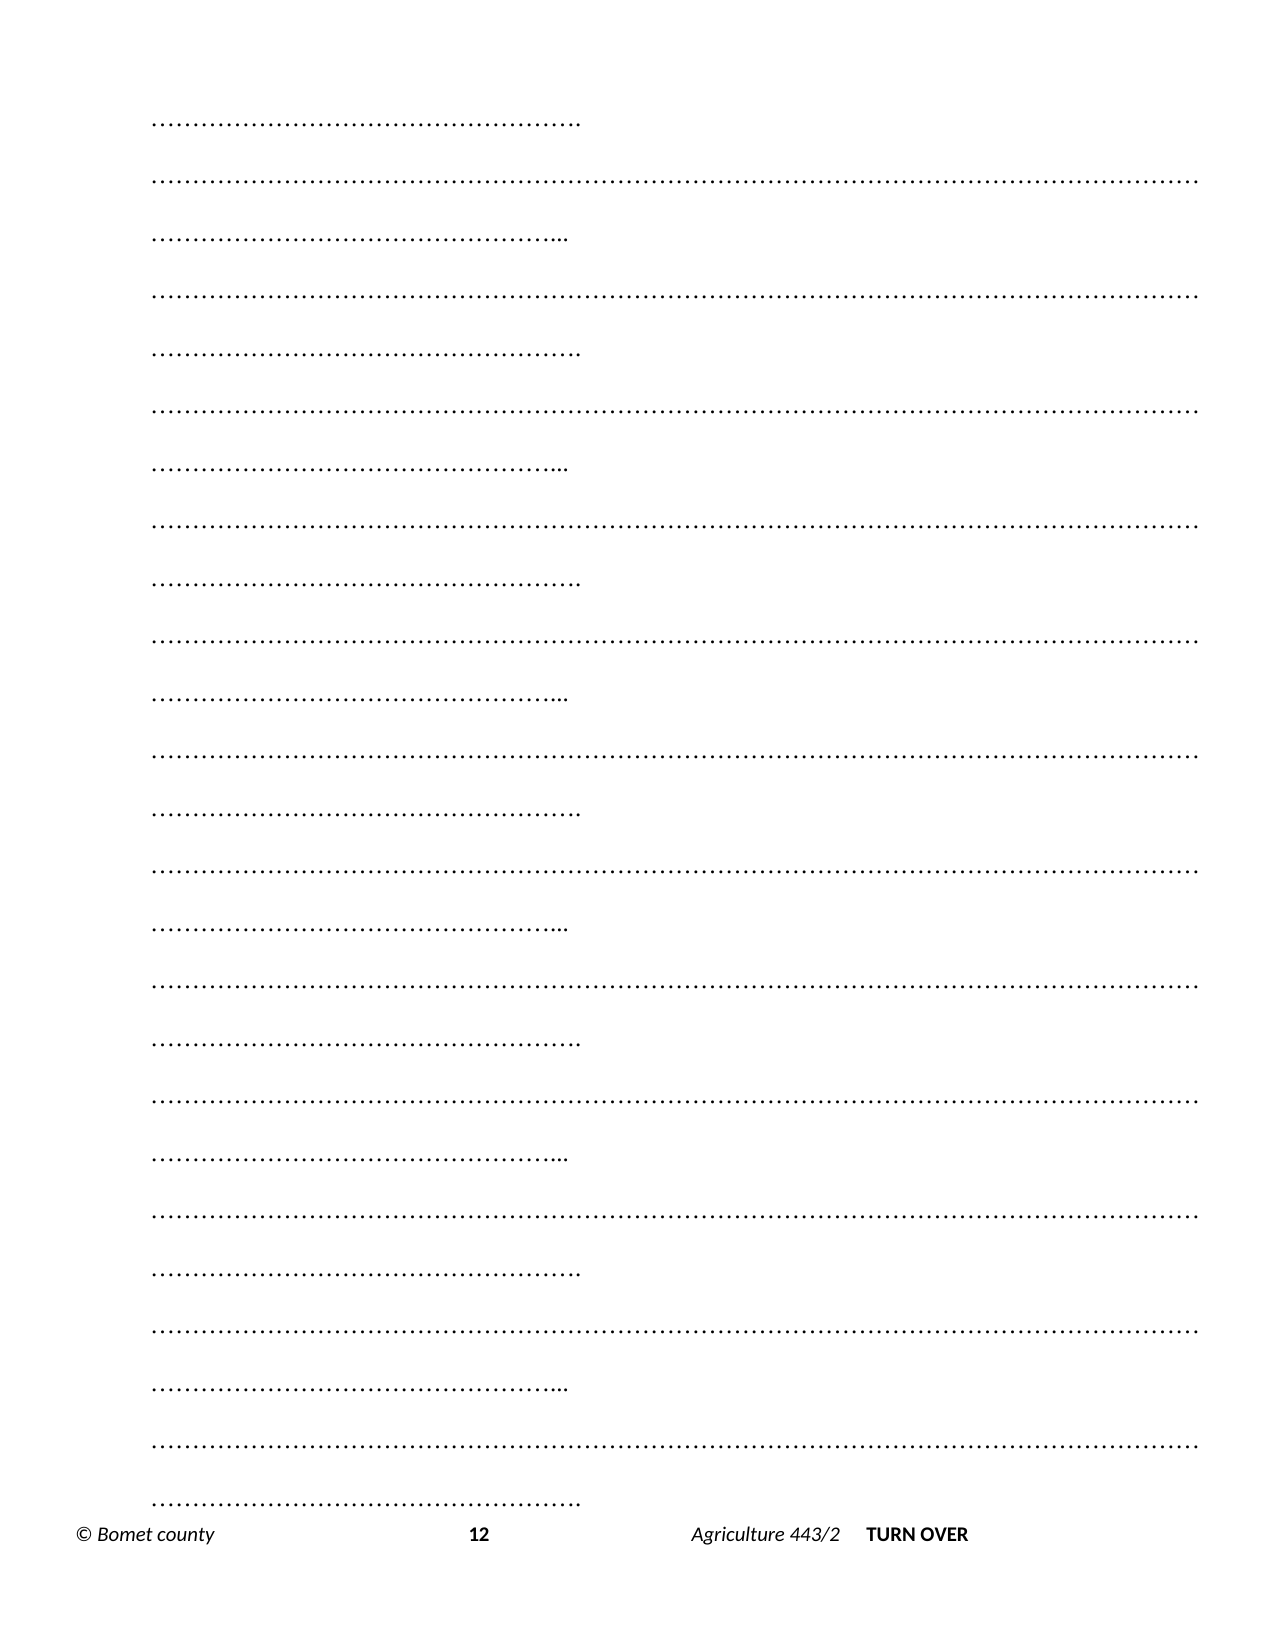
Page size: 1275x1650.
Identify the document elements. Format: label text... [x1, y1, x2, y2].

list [150, 1311, 1200, 1512]
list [150, 103, 1200, 707]
list …………………………………………………………………………………………………………………………………………………………….…………………………………………………………………………………………………………………………………………………………...…………………………………………………………………………………………………………………………………………………………….…………………………………………………………………………………………………………………………………………………………...……………………………………………………………………………………………………………………………………………………………. [150, 736, 1200, 1282]
